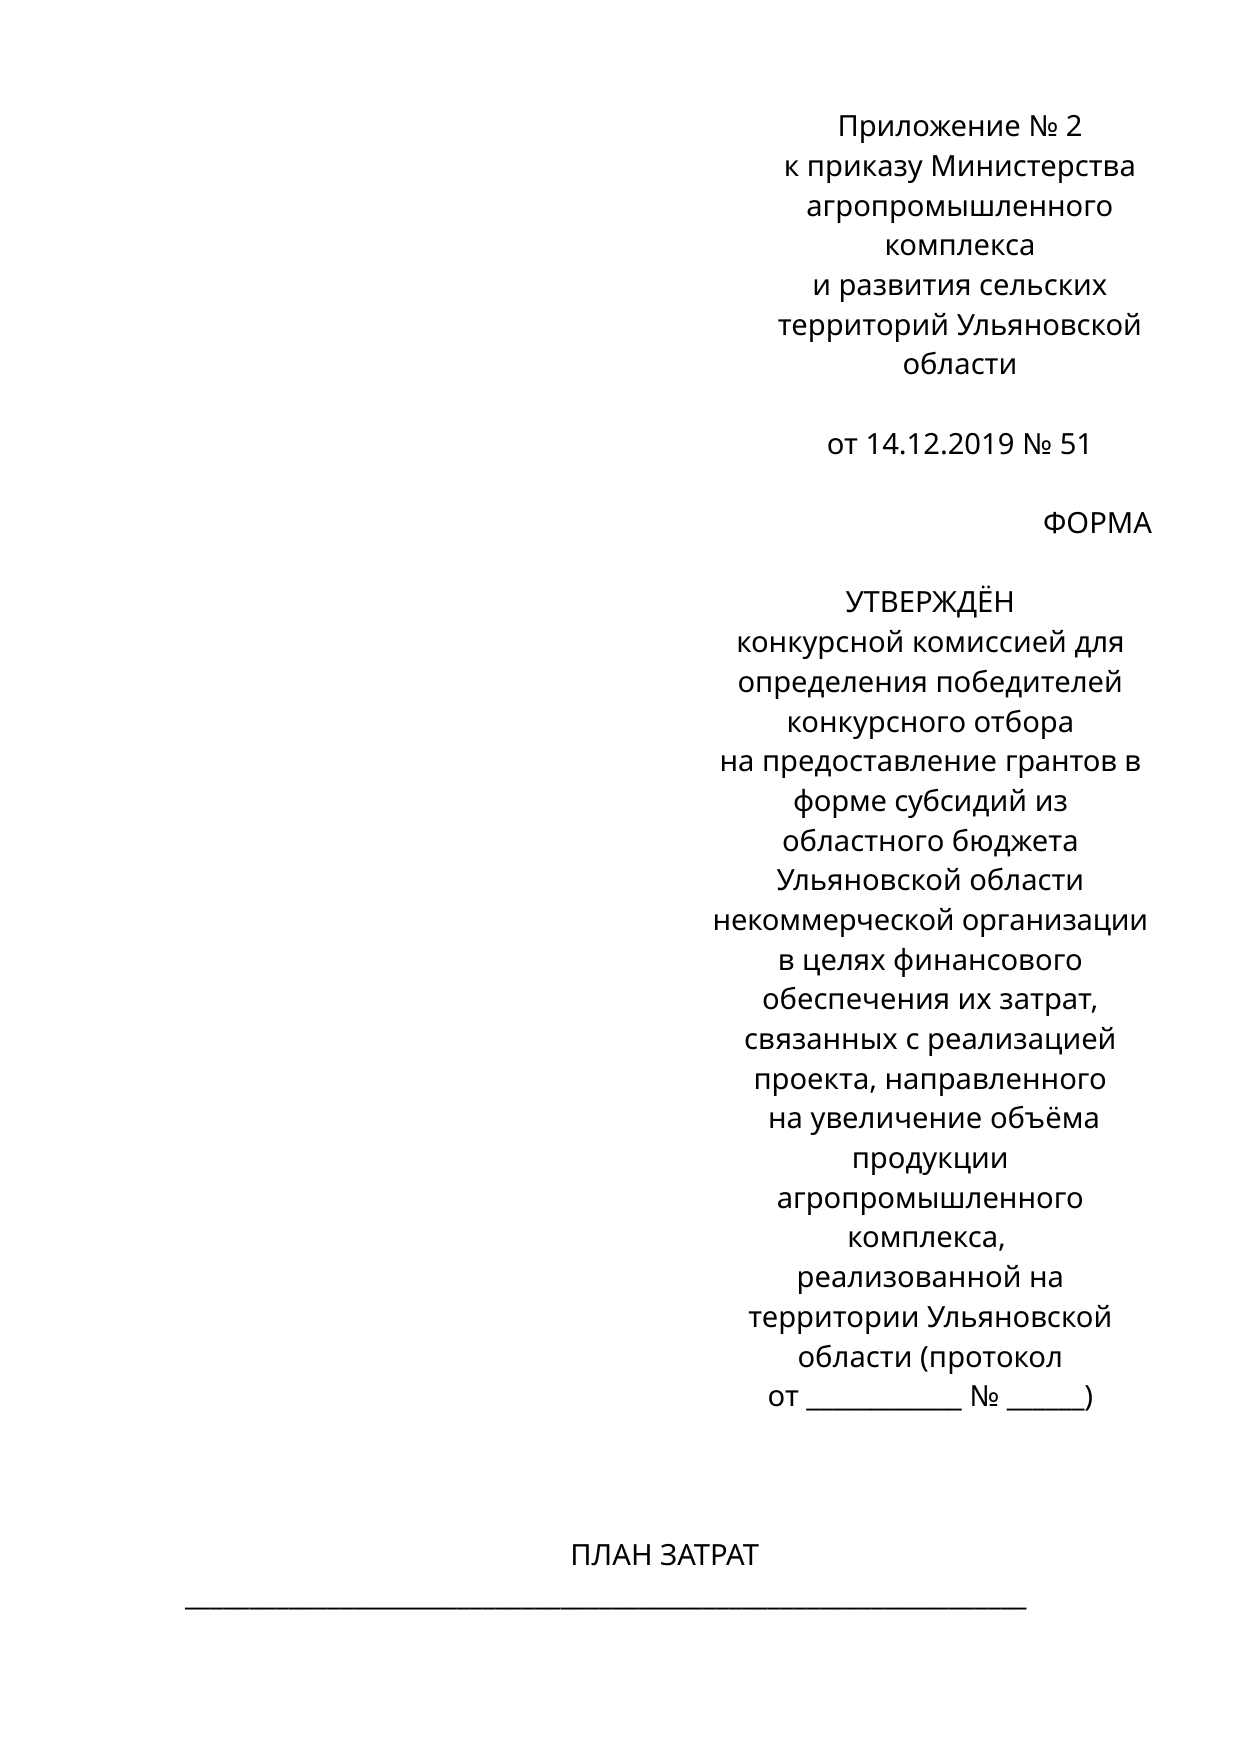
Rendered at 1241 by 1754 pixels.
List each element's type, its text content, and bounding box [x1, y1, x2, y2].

text Приложение № 2 [768, 106, 1152, 145]
text ПЛАН ЗАТРАТ [177, 1534, 1152, 1574]
text конкурсной комиссией для определения победителей конкурсного отбора на предоставление грантов в форме субсидий из областного бюджета Ульяновской области некоммерческой организации в целях финансового обеспечения их затрат, связанных с реализацией проекта, направленного на увеличение объёма продукции агропромышленного комплекса, реализованной на территории Ульяновской области (протокол от ____________ № ______) [709, 621, 1152, 1415]
text УТВЕРЖДЁН [709, 582, 1152, 621]
text к приказу Министерства [768, 145, 1152, 185]
text агропромышленного комплекса и развития сельских территорий Ульяновской области [768, 185, 1152, 383]
text от 14.12.2019 № 51 [768, 423, 1152, 463]
text ФОРМА [177, 502, 1152, 542]
text _________________________________________________________________ [177, 1574, 1152, 1614]
